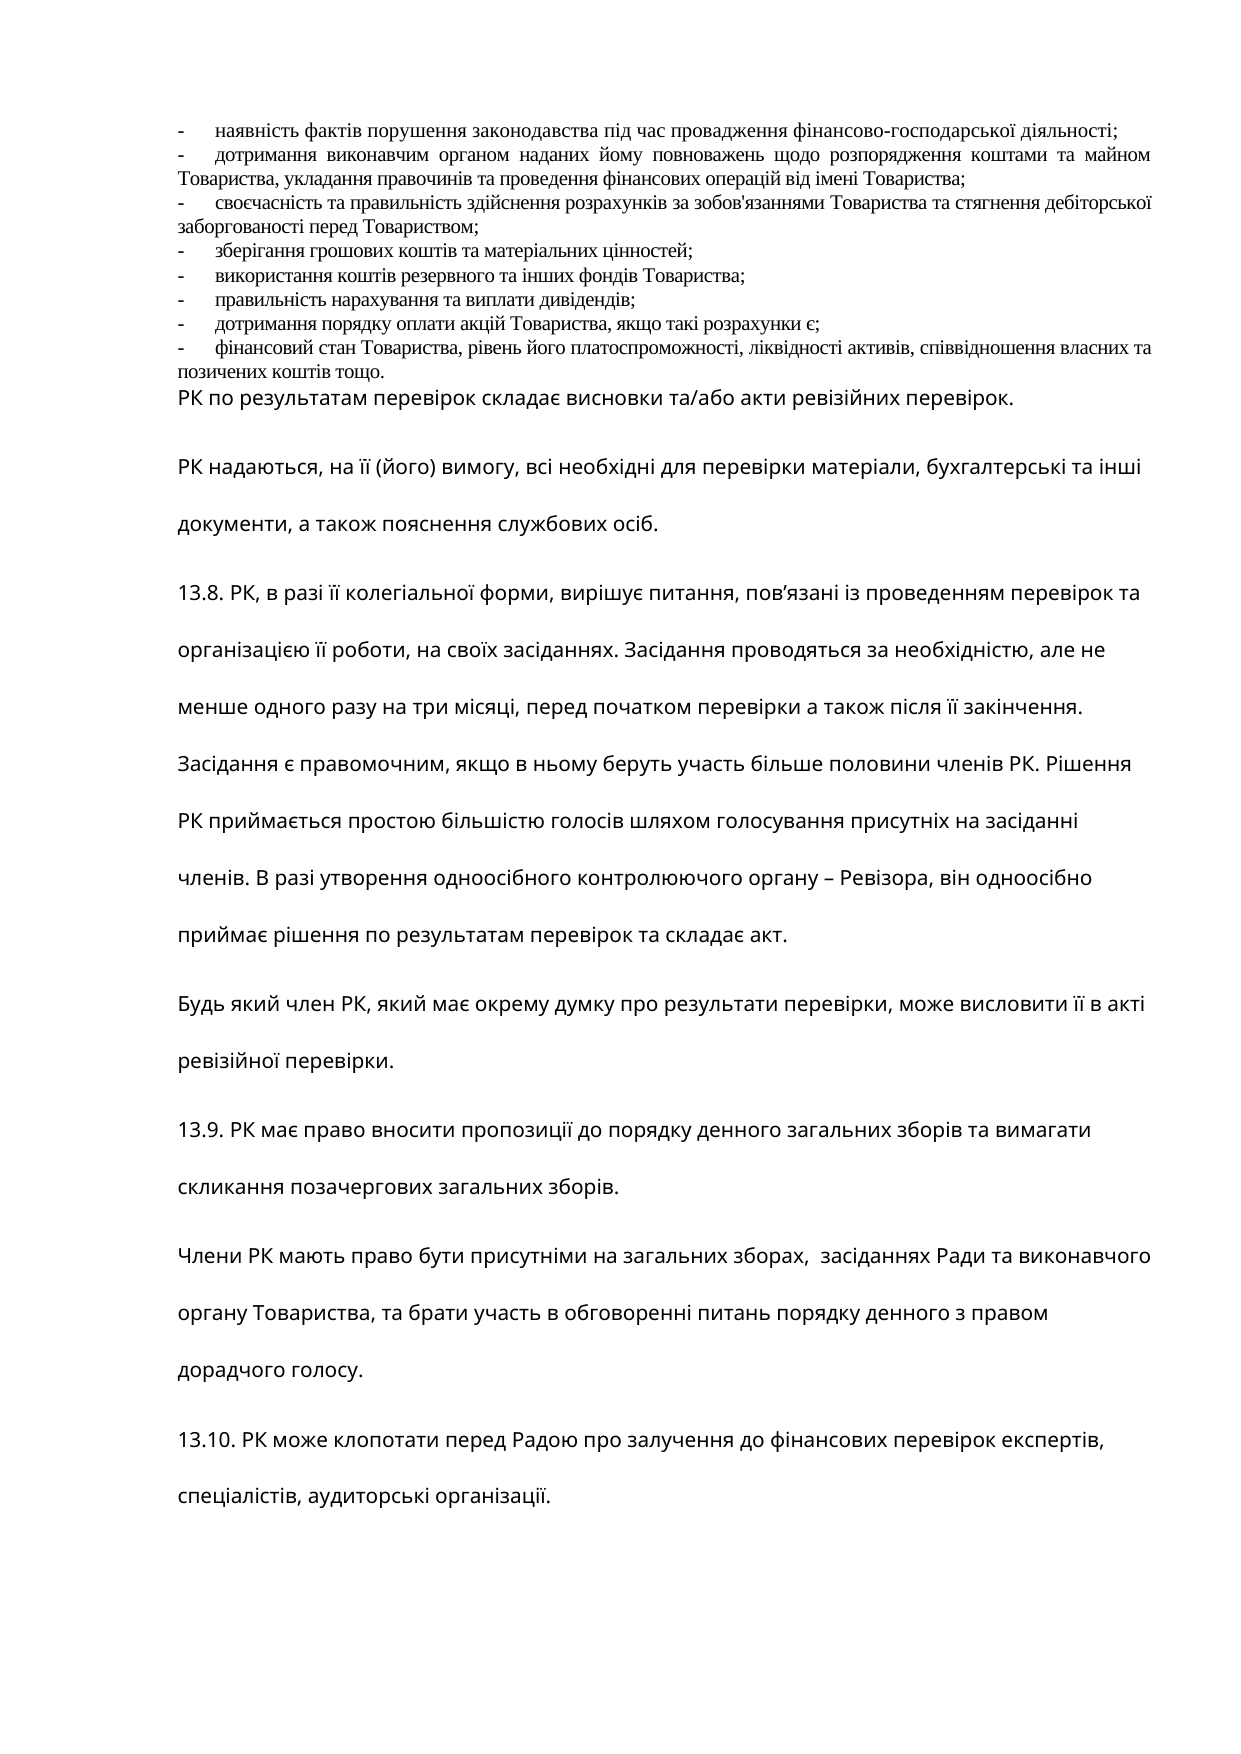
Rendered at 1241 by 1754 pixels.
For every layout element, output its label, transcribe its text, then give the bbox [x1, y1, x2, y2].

text 13.9. РК має право вносити пропозиції до порядку денного загальних зборів та вимагати скликання позачергових загальних зборів. [177, 1115, 1152, 1201]
text Члени РК мають право бути присутніми на загальних зборах, засіданнях Ради та виконавчого органу Товариства, та брати участь в обговоренні питань порядку денного з правом дорадчого голосу. [177, 1242, 1152, 1384]
text 13.10. РК може клопотати перед Радою про залучення до фінансових перевірок експертів, спеціалістів, аудиторські організації. [177, 1425, 1152, 1510]
list дотримання виконавчим органом наданих йому повноважень щодо розпорядження коштами та майном Товариства, укладання правочинів та проведення фінансових операцій від імені Товариства; [177, 142, 1152, 190]
text 13.8. РК, в разі її колегіальної форми, вирішує питання, пов’язані із проведенням перевірок та організацією її роботи, на своїх засіданнях. Засідання проводяться за необхідністю, але не менше одного разу на три місяці, перед початком перевірки а також після її закінчення. Засідання є правомочним, якщо в ньому беруть участь більше половини членів РК. Рішення РК приймається простою більшістю голосів шляхом голосування присутніх на засіданні членів. В разі утворення одноосібного контролюючого органу – Ревізора, він одноосібно приймає рішення по результатам перевірок та складає акт. [177, 578, 1152, 948]
text РК по результатам перевірок складає висновки та/або акти ревізійних перевірок. [177, 383, 1152, 411]
list дотримання порядку оплати акцій Товариства, якщо такі розрахунки є; [177, 311, 1152, 335]
list фінансовий стан Товариства, рівень його платоспроможності, ліквідності активів, співвідношення власних та позичених коштів тощо. [177, 335, 1152, 383]
list зберігання грошових коштів та матеріальних цінностей; [177, 238, 1152, 262]
list наявність фактів порушення законодавства під час провадження фінансово-господарської діяльності; [177, 118, 1152, 142]
list використання коштів резервного та інших фондів Товариства; [177, 262, 1152, 287]
text Будь який член РК, який має окрему думку про результати перевірки, може висловити її в акті ревізійної перевірки. [177, 989, 1152, 1074]
text РК надаються, на її (його) вимогу, всі необхідні для перевірки матеріали, бухгалтерські та інші документи, а також пояснення службових осіб. [177, 452, 1152, 537]
list своєчасність та правильність здійснення розрахунків за зобов'язаннями Товариства та стягнення дебіторської заборгованості перед Товариством; [177, 190, 1152, 238]
list правильність нарахування та виплати дивідендів; [177, 287, 1152, 311]
